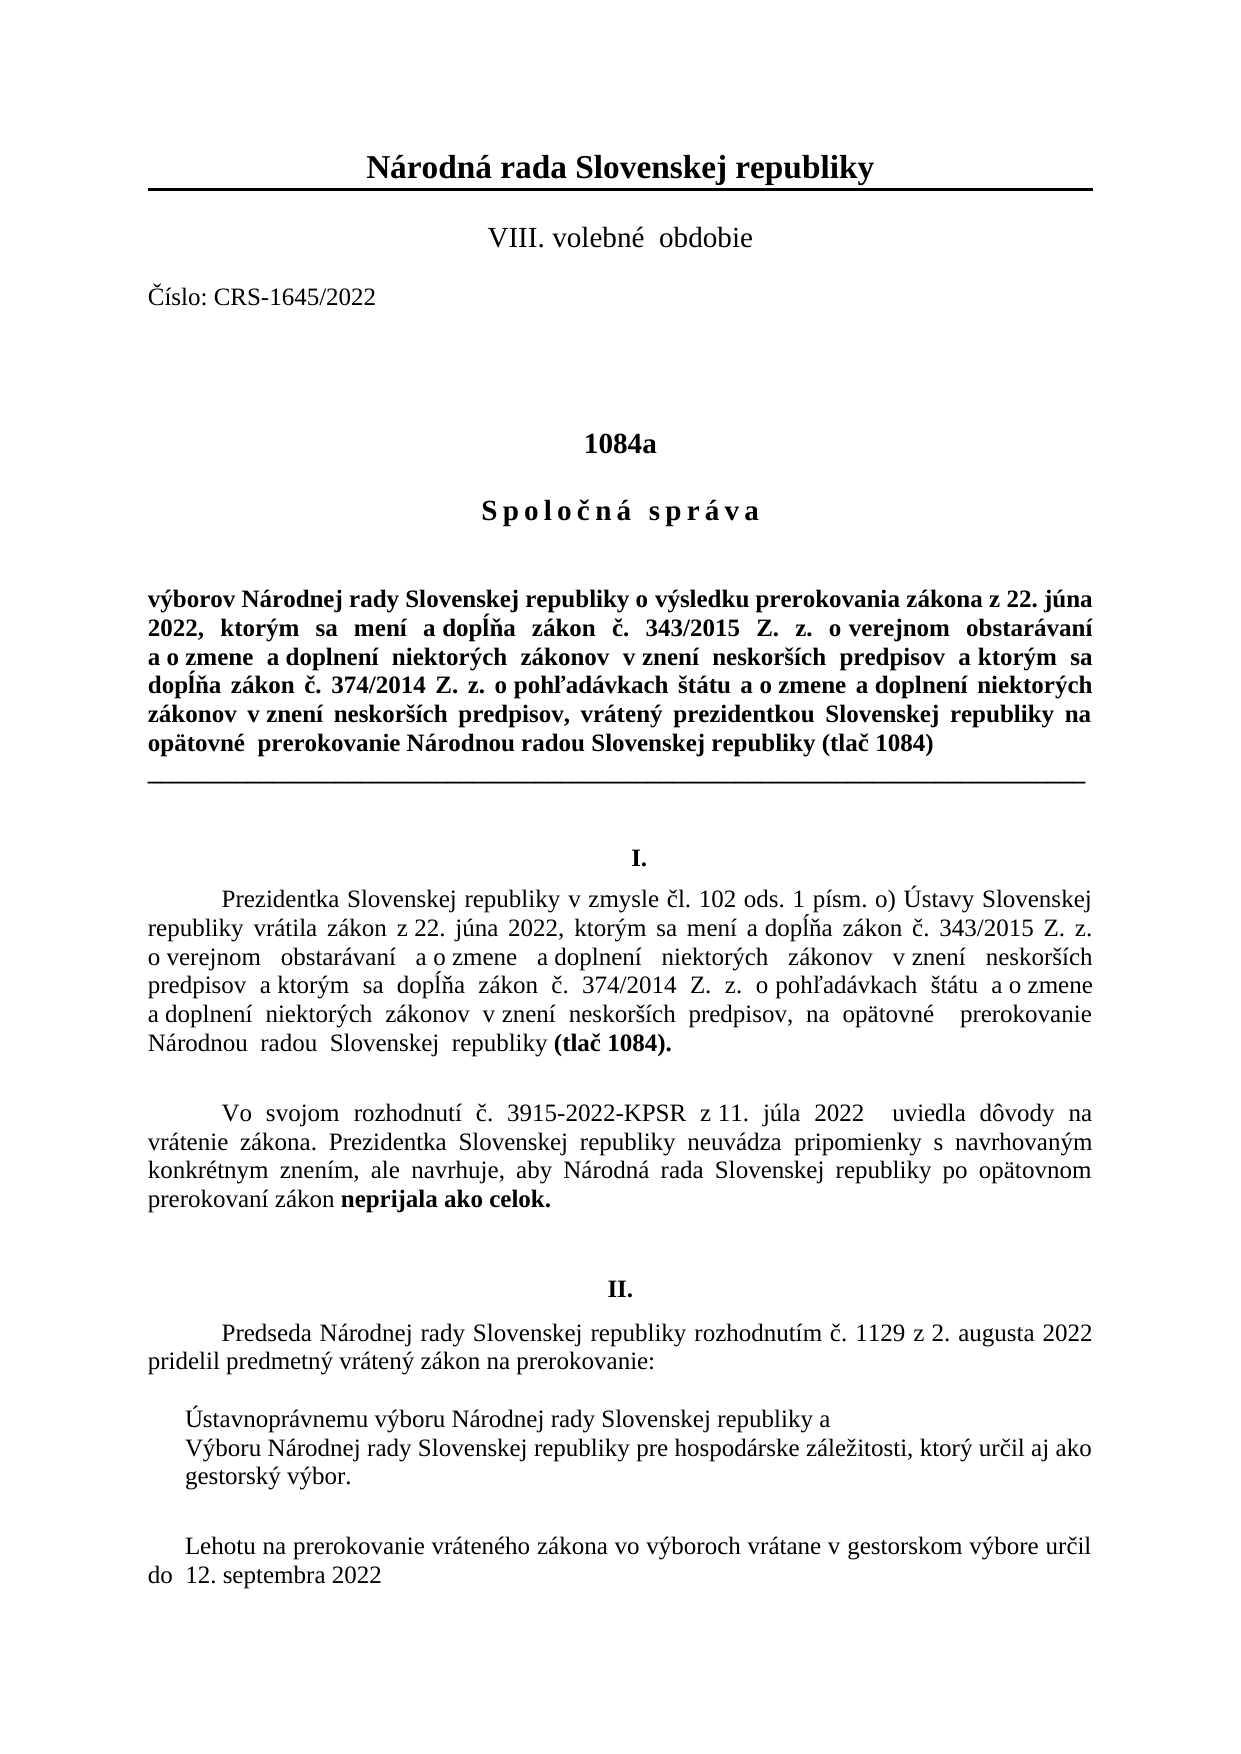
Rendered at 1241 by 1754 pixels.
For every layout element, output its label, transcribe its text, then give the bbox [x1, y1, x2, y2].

text II. [148, 1274, 1093, 1303]
title Národná rada Slovenskej republiky [148, 148, 1093, 188]
text Ústavnoprávnemu výboru Národnej rady Slovenskej republiky a [185, 1404, 1093, 1433]
text Výboru Národnej rady Slovenskej republiky pre hospodárske záležitosti, ktorý určil aj ako gestorský výbor. [185, 1433, 1093, 1490]
text Vo svojom rozhodnutí č. 3915-2022-KPSR z 11. júla 2022 uviedla dôvody na vrátenie zákona. Prezidentka Slovenskej republiky neuvádza pripomienky s navrhovaným konkrétnym znením, ale navrhuje, aby Národná rada Slovenskej republiky po opätovnom prerokovaní zákon neprijala ako celok. [148, 1098, 1093, 1213]
subtitle Spoločná správa [148, 493, 1093, 527]
text I. [185, 843, 1093, 872]
text Lehotu na prerokovanie vráteného zákona vo výboroch vrátane v gestorskom výbore určil do 12. septembra 2022 [148, 1531, 1093, 1589]
subtitle 1084a [148, 426, 1093, 459]
text ___________________________________________________________________________ [148, 757, 1093, 785]
text výborov Národnej rady Slovenskej republiky o výsledku prerokovania zákona z 22. júna 2022, ktorým sa mení a dopĺňa zákon č. 343/2015 Z. z. o verejnom obstarávaní a o zmene a doplnení niektorých zákonov v znení neskorších predpisov a ktorým sa dopĺňa zákon č. 374/2014 Z. z. o pohľadávkach štátu a o zmene a doplnení niektorých zákonov v znení neskorších predpisov, vrátený prezidentkou Slovenskej republiky na opätovné prerokovanie Národnou radou Slovenskej republiky (tlač 1084) [148, 584, 1093, 757]
text Predseda Národnej rady Slovenskej republiky rozhodnutím č. 1129 z 2. augusta 2022 pridelil predmetný vrátený zákon na prerokovanie: [148, 1318, 1093, 1375]
subtitle VIII. volebné obdobie [148, 220, 1093, 282]
text Číslo: CRS-1645/2022 [148, 282, 1093, 311]
text Prezidentka Slovenskej republiky v zmysle čl. 102 ods. 1 písm. o) Ústavy Slovenskej republiky vrátila zákon z 22. júna 2022, ktorým sa mení a dopĺňa zákon č. 343/2015 Z. z. o verejnom obstarávaní a o zmene a doplnení niektorých zákonov v znení neskorších predpisov a ktorým sa dopĺňa zákon č. 374/2014 Z. z. o pohľadávkach štátu a o zmene a doplnení niektorých zákonov v znení neskorších predpisov, na opätovné prerokovanie Národnou radou Slovenskej republiky (tlač 1084). [148, 884, 1093, 1057]
